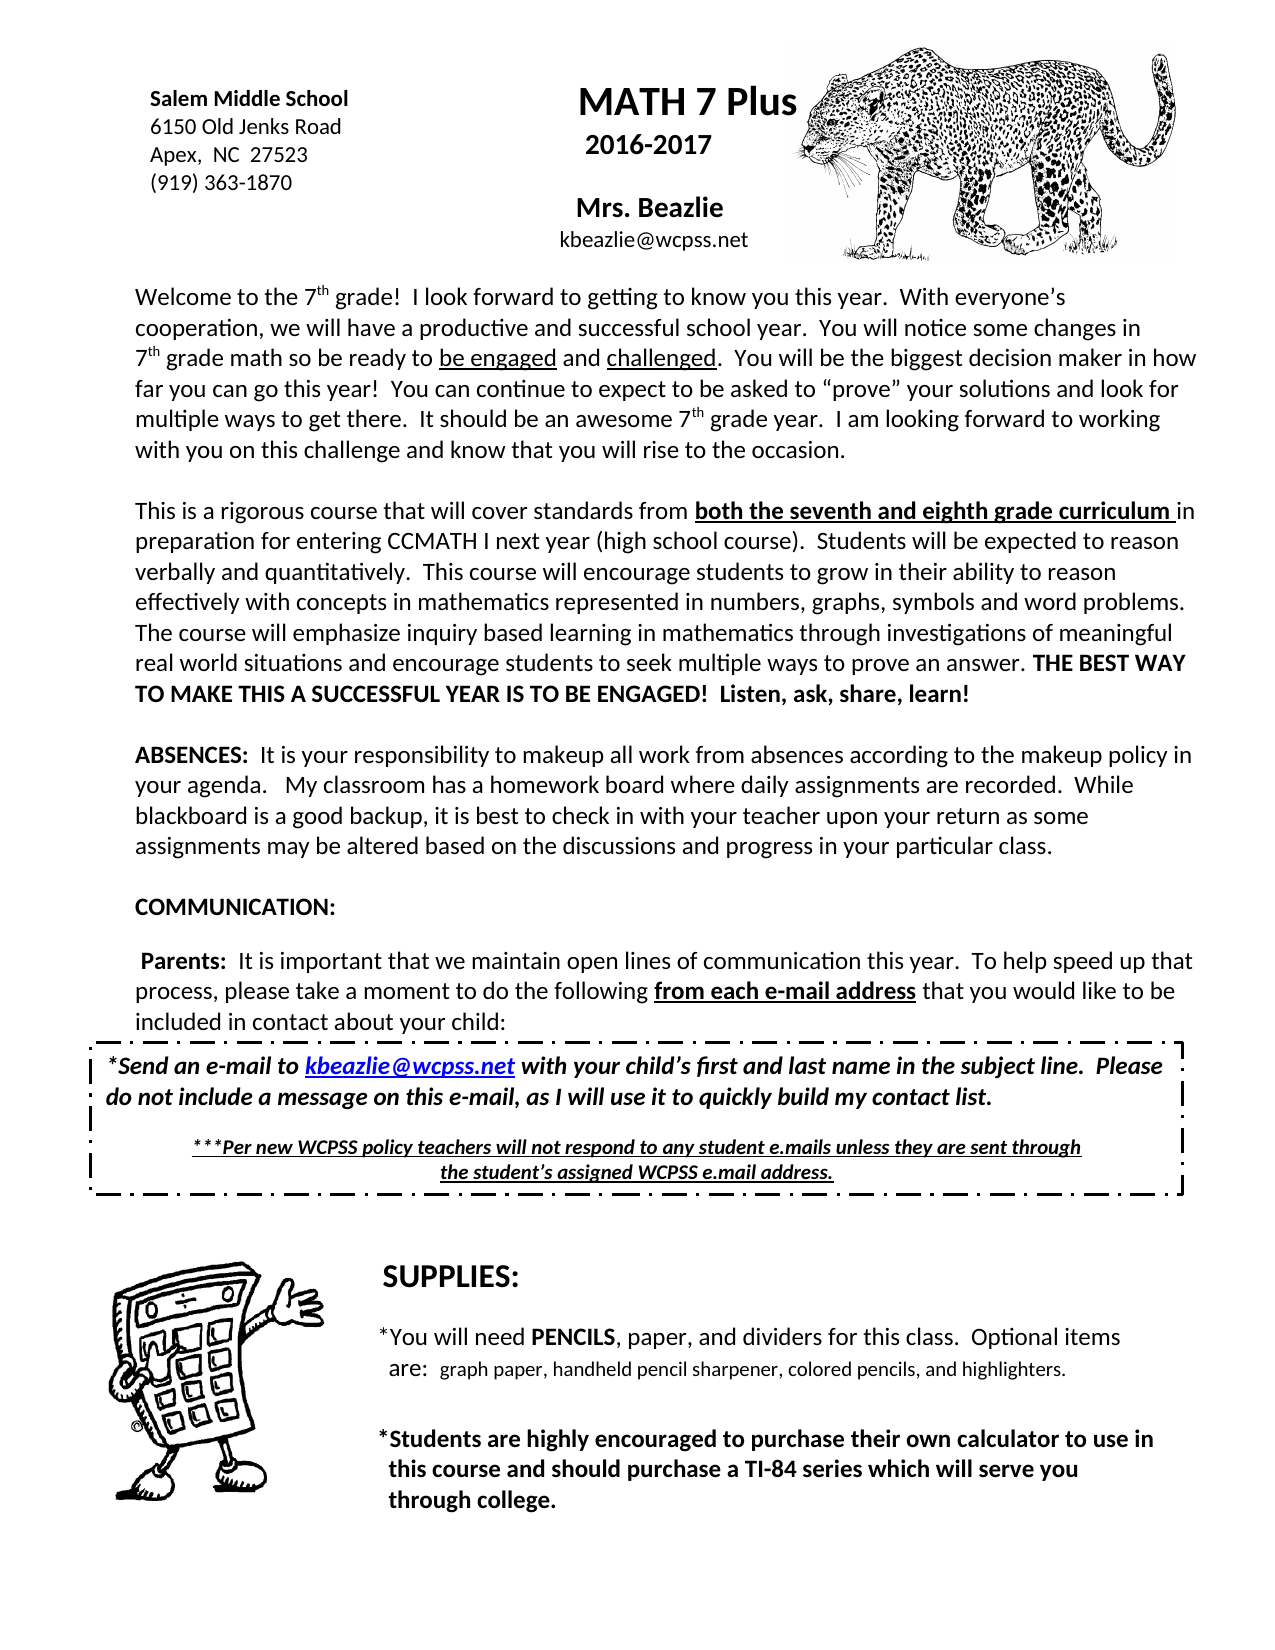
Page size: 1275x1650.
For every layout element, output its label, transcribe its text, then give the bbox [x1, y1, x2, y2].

text through college. [360, 1484, 1200, 1515]
text this course and should purchase a TI-84 series which will serve you [374, 1454, 1200, 1484]
picture [56, 1256, 374, 1501]
text Mrs. Beazlie [135, 189, 1200, 225]
text are: graph paper, handheld pencil sharpener, colored pencils, and highlighters. [374, 1352, 1200, 1382]
text 2016-2017 [510, 126, 1200, 161]
text 7th grade math so be ready to be engaged and challenged. You will be the biggest decision maker in how far you can go this year! You can continue to expect to be asked to “prove” your solutions and look for multiple ways to get there. It should be an awesome 7th grade year. I am looking forward to working with you on this challenge and know that you will rise to the occasion. [135, 342, 1200, 464]
picture [783, 161, 1177, 189]
text SUPPLIES: [135, 1255, 1200, 1296]
text ABSENCES: It is your responsibility to makeup all work from absences according to the makeup policy in your agenda. My classroom has a homework board where daily assignments are recorded. While blackboard is a good backup, it is best to check in with your teacher upon your return as some assignments may be altered based on the discussions and progress in your particular class. [135, 739, 1200, 861]
picture [783, 46, 1177, 75]
text Welcome to the 7th grade! I look forward to getting to know you this year. With everyone’s cooperation, we will have a productive and successful school year. You will notice some changes in [135, 281, 1200, 342]
text *You will need PENCILS, paper, and dividers for this class. Optional items [374, 1321, 1200, 1352]
text *Students are highly encouraged to purchase their own calculator to use in [374, 1423, 1200, 1454]
text kbeazlie@wcpss.net [135, 225, 1200, 253]
text MATH 7 Plus [135, 75, 1200, 126]
picture [783, 253, 1177, 262]
text This is a rigorous course that will cover standards from both the seventh and eighth grade curriculum in preparation for entering CCMATH I next year (high school course). Students will be expected to reason verbally and quantitatively. This course will encourage students to grow in their ability to reason effectively with concepts in mathematics represented in numbers, graphs, symbols and word problems. The course will emphasize inquiry based learning in mathematics through investigations of meaningful real world situations and encourage students to seek multiple ways to prove an answer. THE BEST WAY TO MAKE THIS A SUCCESSFUL YEAR IS TO BE ENGAGED! Listen, ask, share, learn! [135, 495, 1200, 708]
text Parents: It is important that we maintain open lines of communication this year. To help speed up that process, please take a moment to do the following from each e-mail address that you would like to be included in contact about your child: [135, 945, 1200, 1037]
text COMMUNICATION: [135, 892, 1200, 922]
